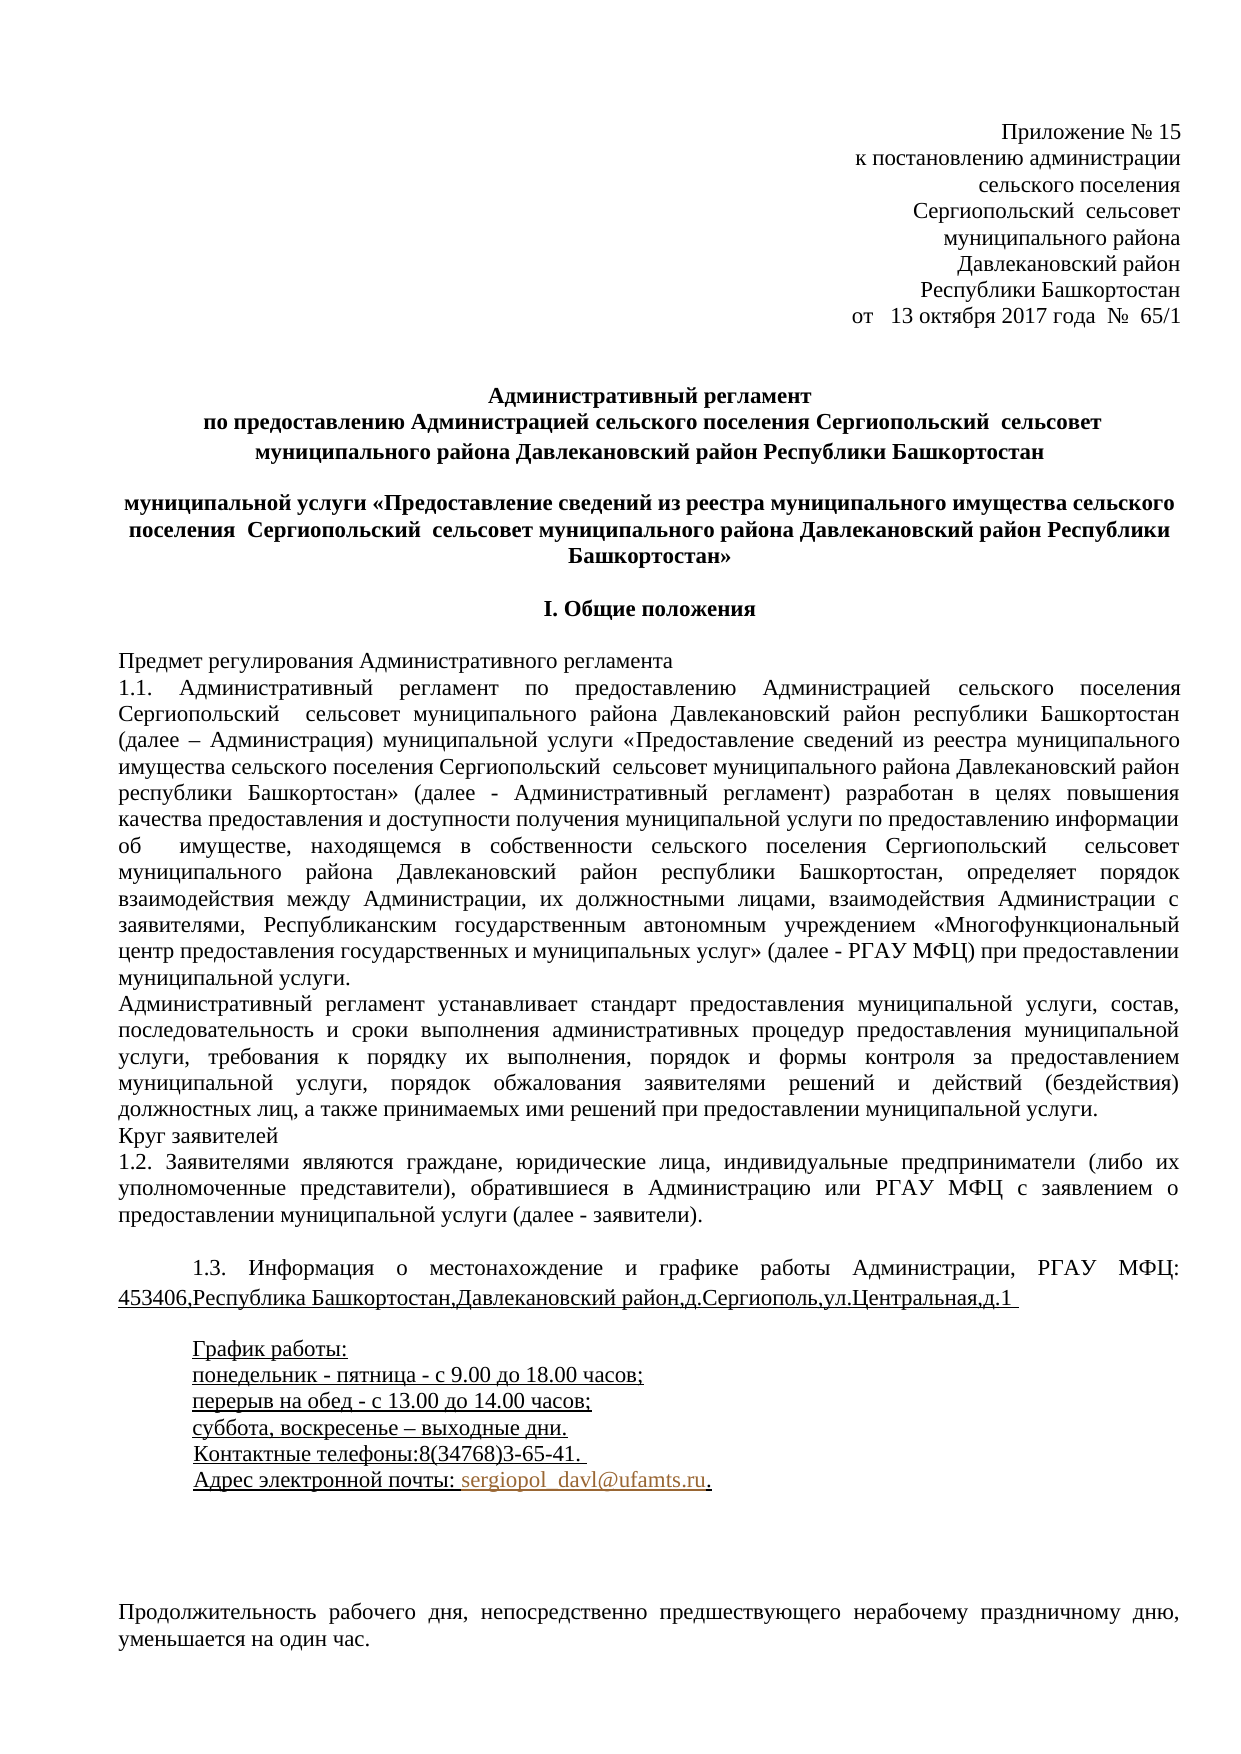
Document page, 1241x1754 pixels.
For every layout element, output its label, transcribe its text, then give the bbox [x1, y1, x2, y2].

text 1.3. Информация о местонахождение и графике работы Администрации, РГАУ МФЦ: 453406,Республика Башкортостан,Давлекановский район,д.Сергиополь,ул.Центральная,д.1 [118, 1253, 1181, 1310]
text понедельник - пятница - с 9.00 до 18.00 часов; [118, 1361, 1181, 1387]
text суббота, воскресенье – выходные дни. [118, 1414, 1181, 1440]
text Приложение № 15 [118, 118, 1181, 144]
text I. Общие положения [118, 595, 1181, 621]
text Республики Башкортостан [118, 276, 1181, 303]
text Сергиопольский сельсовет [118, 197, 1181, 223]
text Контактные телефоны:8(34768)3-65-41. [118, 1440, 1181, 1467]
text Административный регламент устанавливает стандарт предоставления муниципальной услуги, состав, последовательность и сроки выполнения административных процедур предоставления муниципальной услуги, требования к порядку их выполнения, порядок и формы контроля за предоставлением муниципальной услуги, порядок обжалования заявителями решений и действий (бездействия) должностных лиц, а также принимаемых ими решений при предоставлении муниципальной услуги. [118, 990, 1181, 1122]
text сельского поселения [118, 171, 1181, 197]
text от 13 октября 2017 года № 65/1 [118, 303, 1181, 329]
text Административный регламент [118, 382, 1181, 408]
text Предмет регулирования Административного регламента [118, 647, 1181, 674]
text 1.2. Заявителями являются граждане, юридические лица, индивидуальные предприниматели (либо их уполномоченные представители), обратившиеся в Администрацию или РГАУ МФЦ с заявлением о предоставлении муниципальной услуги (далее - заявители). [118, 1148, 1181, 1227]
text муниципальной услуги «Предоставление сведений из реестра муниципального имущества сельского поселения Сергиопольский сельсовет муниципального района Давлекановский район Республики Башкортостан» [118, 489, 1181, 568]
text к постановлению администрации [118, 144, 1181, 171]
text перерыв на обед - с 13.00 до 14.00 часов; [118, 1387, 1181, 1414]
text 1.1. Административный регламент по предоставлению Администрацией сельского поселения Сергиопольский сельсовет муниципального района Давлекановский район республики Башкортостан (далее – Администрация) муниципальной услуги «Предоставление сведений из реестра муниципального имущества сельского поселения Сергиопольский сельсовет муниципального района Давлекановский район республики Башкортостан» (далее - Административный регламент) разработан в целях повышения качества предоставления и доступности получения муниципальной услуги по предоставлению информации об имуществе, находящемся в собственности сельского поселения Сергиопольский сельсовет муниципального района Давлекановский район республики Башкортостан, определяет порядок взаимодействия между Администрации, их должностными лицами, взаимодействия Администрации с заявителями, Республиканским государственным автономным учреждением «Многофункциональный центр предоставления государственных и муниципальных услуг» (далее - РГАУ МФЦ) при предоставлении муниципальной услуги. [118, 674, 1181, 990]
text График работы: [118, 1335, 1181, 1361]
text Продолжительность рабочего дня, непосредственно предшествующего нерабочему праздничному дню, уменьшается на один час. [118, 1598, 1181, 1651]
text Адрес электронной почты: sergiopol_davl@ufamts.ru. [118, 1467, 1181, 1493]
text Круг заявителей [118, 1122, 1181, 1148]
text по предоставлению Администрацией сельского поселения Сергиопольский сельсовет муниципального района Давлекановский район Республики Башкортостан [118, 408, 1181, 464]
text муниципального района [118, 223, 1181, 250]
text Давлекановский район [118, 250, 1181, 276]
